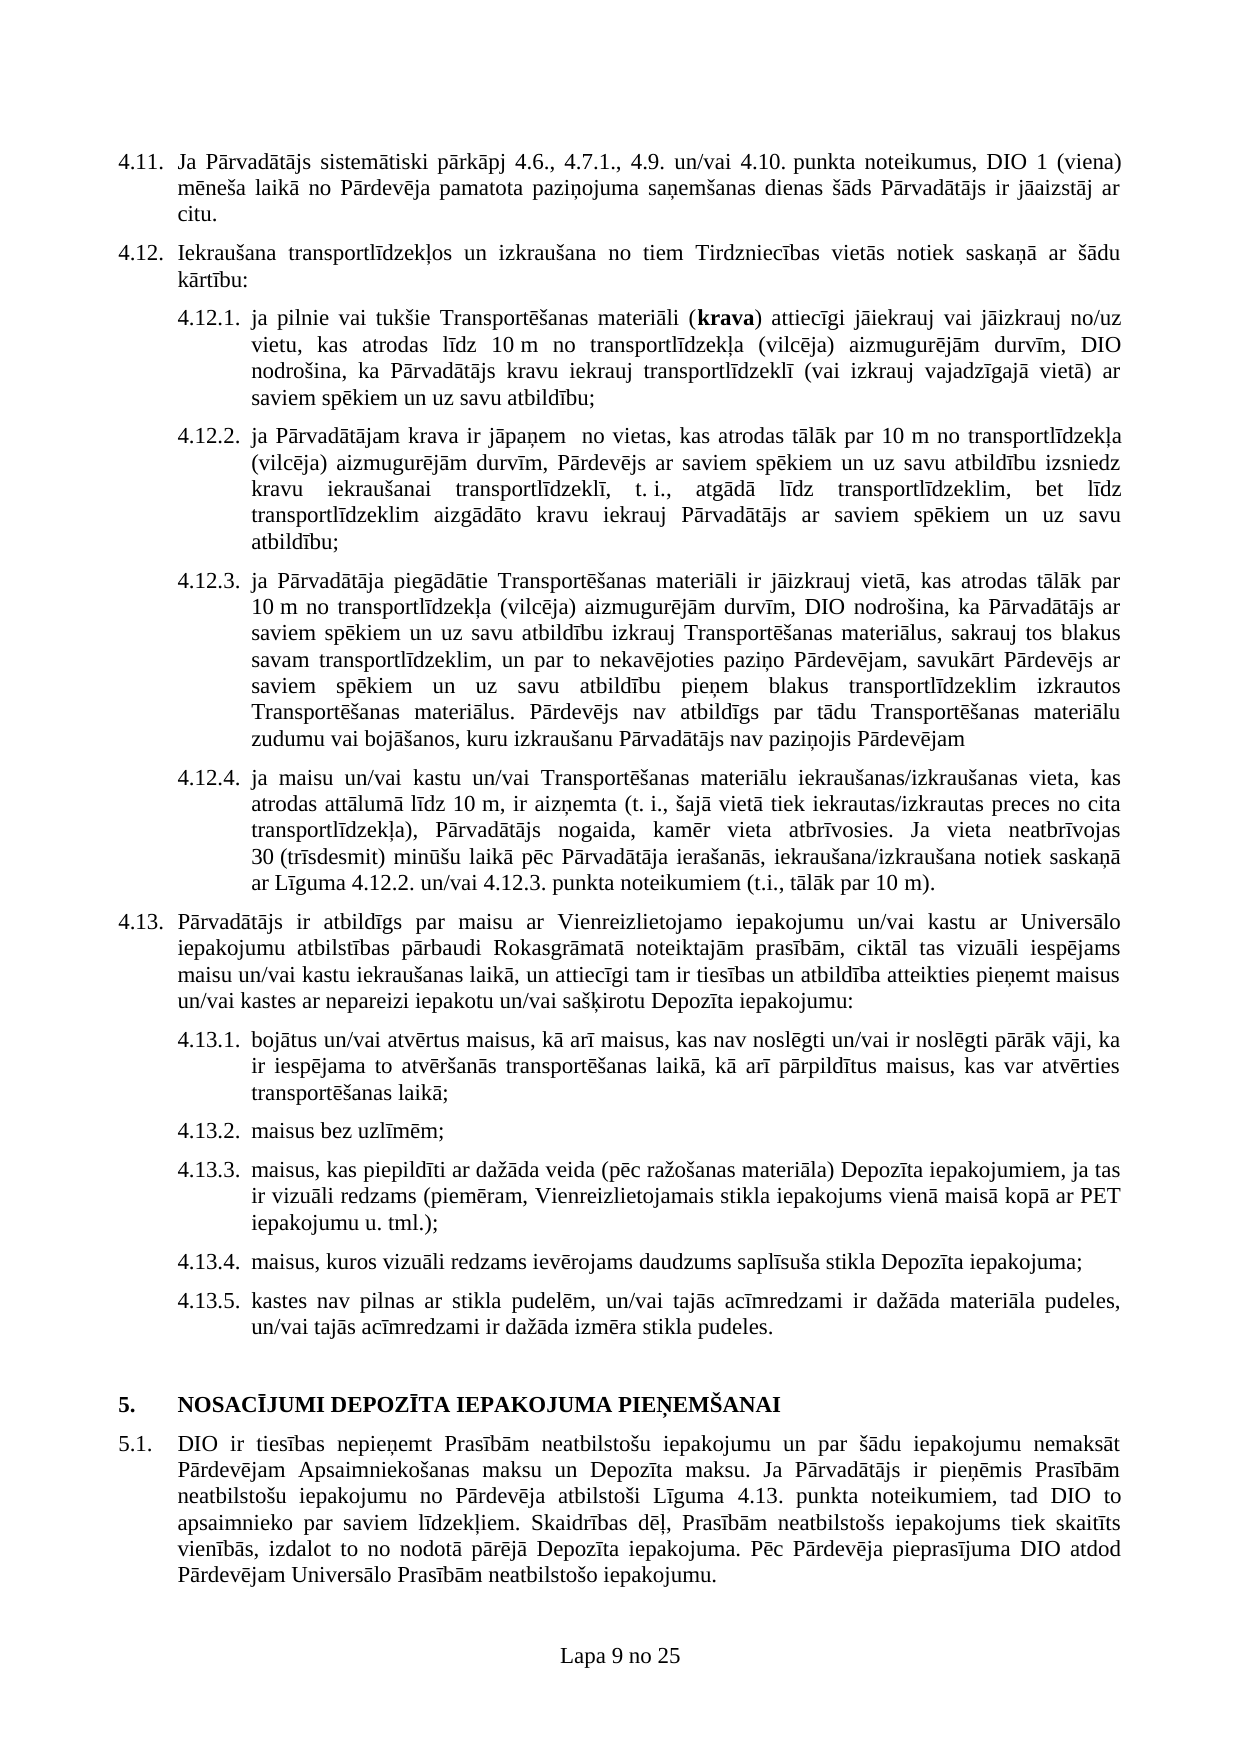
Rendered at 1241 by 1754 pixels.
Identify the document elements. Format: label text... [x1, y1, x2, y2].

list ja Pārvadātāja piegādātie Transportēšanas materiāli ir jāizkrauj vietā, kas atrodas tālāk par 10 m no transportlīdzekļa (vilcēja) aizmugurējām durvīm, DIO nodrošina, ka Pārvadātājs ar saviem spēkiem un uz savu atbildību izkrauj Transportēšanas materiālus, sakrauj tos blakus savam transportlīdzeklim, un par to nekavējoties paziņo Pārdevējam, savukārt Pārdevējs ar saviem spēkiem un uz savu atbildību pieņem blakus transportlīdzeklim izkrautos Transportēšanas materiālus. Pārdevējs nav atbildīgs par tādu Transportēšanas materiālu zudumu vai bojāšanos, kuru izkraušanu Pārvadātājs nav paziņojis Pārdevējam [177, 567, 1122, 751]
list maisus, kuros vizuāli redzams ievērojams daudzums saplīsuša stikla Depozīta iepakojuma; [177, 1248, 1122, 1274]
list Ja Pārvadātājs sistemātiski pārkāpj 4.6., 4.7.1., 4.9. un/vai 4.10. punkta noteikumus, DIO 1 (viena) mēneša laikā no Pārdevēja pamatota paziņojuma saņemšanas dienas šāds Pārvadātājs ir jāaizstāj ar citu. [118, 148, 1122, 227]
list bojātus un/vai atvērtus maisus, kā arī maisus, kas nav noslēgti un/vai ir noslēgti pārāk vāji, ka ir iespējama to atvēršanās transportēšanas laikā, kā arī pārpildītus maisus, kas var atvērties transportēšanas laikā; [177, 1026, 1122, 1105]
list kastes nav pilnas ar stikla pudelēm, un/vai tajās acīmredzami ir dažāda materiāla pudeles, un/vai tajās acīmredzami ir dažāda izmēra stikla pudeles. [177, 1287, 1122, 1339]
list Iekraušana transportlīdzekļos un izkraušana no tiem Tirdzniecības vietās notiek saskaņā ar šādu kārtību: [118, 239, 1122, 292]
list ja Pārvadātājam krava ir jāpaņem no vietas, kas atrodas tālāk par 10 m no transportlīdzekļa (vilcēja) aizmugurējām durvīm, Pārdevējs ar saviem spēkiem un uz savu atbildību izsniedz kravu iekraušanai transportlīdzeklī, t. i., atgādā līdz transportlīdzeklim, bet līdz transportlīdzeklim aizgādāto kravu iekrauj Pārvadātājs ar saviem spēkiem un uz savu atbildību; [177, 422, 1122, 554]
list Pārvadātājs ir atbildīgs par maisu ar Vienreizlietojamo iepakojumu un/vai kastu ar Universālo iepakojumu atbilstības pārbaudi Rokasgrāmatā noteiktajām prasībām, ciktāl tas vizuāli iespējams maisu un/vai kastu iekraušanas laikā, un attiecīgi tam ir tiesības un atbildība atteikties pieņemt maisus un/vai kastes ar nepareizi iepakotu un/vai sašķirotu Depozīta iepakojumu: [118, 908, 1122, 1013]
list ja pilnie vai tukšie Transportēšanas materiāli (krava) attiecīgi jāiekrauj vai jāizkrauj no/uz vietu, kas atrodas līdz 10 m no transportlīdzekļa (vilcēja) aizmugurējām durvīm, DIO nodrošina, ka Pārvadātājs kravu iekrauj transportlīdzeklī (vai izkrauj vajadzīgajā vietā) ar saviem spēkiem un uz savu atbildību; [177, 304, 1122, 410]
list maisus bez uzlīmēm; [177, 1117, 1122, 1144]
list DIO ir tiesības nepieņemt Prasībām neatbilstošu iepakojumu un par šādu iepakojumu nemaksāt Pārdevējam Apsaimniekošanas maksu un Depozīta maksu. Ja Pārvadātājs ir pieņēmis Prasībām neatbilstošu iepakojumu no Pārdevēja atbilstoši Līguma 4.13. punkta noteikumiem, tad DIO to apsaimnieko par saviem līdzekļiem. Skaidrības dēļ, Prasībām neatbilstošs iepakojums tiek skaitīts vienībās, izdalot to no nodotā pārējā Depozīta iepakojuma. Pēc Pārdevēja pieprasījuma DIO atdod Pārdevējam Universālo Prasībām neatbilstošo iepakojumu. [118, 1429, 1122, 1588]
list NOSACĪJUMI DEPOZĪTA IEPAKOJUMA PIEŅEMŠANAI [118, 1391, 1122, 1417]
list ja maisu un/vai kastu un/vai Transportēšanas materiālu iekraušanas/izkraušanas vieta, kas atrodas attālumā līdz 10 m, ir aizņemta (t. i., šajā vietā tiek iekrautas/izkrautas preces no cita transportlīdzekļa), Pārvadātājs nogaida, kamēr vieta atbrīvosies. Ja vieta neatbrīvojas 30 (trīsdesmit) minūšu laikā pēc Pārvadātāja ierašanās, iekraušana/izkraušana notiek saskaņā ar Līguma 4.12.2. un/vai 4.12.3. punkta noteikumiem (t.i., tālāk par 10 m). [177, 764, 1122, 895]
list maisus, kas piepildīti ar dažāda veida (pēc ražošanas materiāla) Depozīta iepakojumiem, ja tas ir vizuāli redzams (piemēram, Vienreizlietojamais stikla iepakojums vienā maisā kopā ar PET iepakojumu u. tml.); [177, 1156, 1122, 1235]
